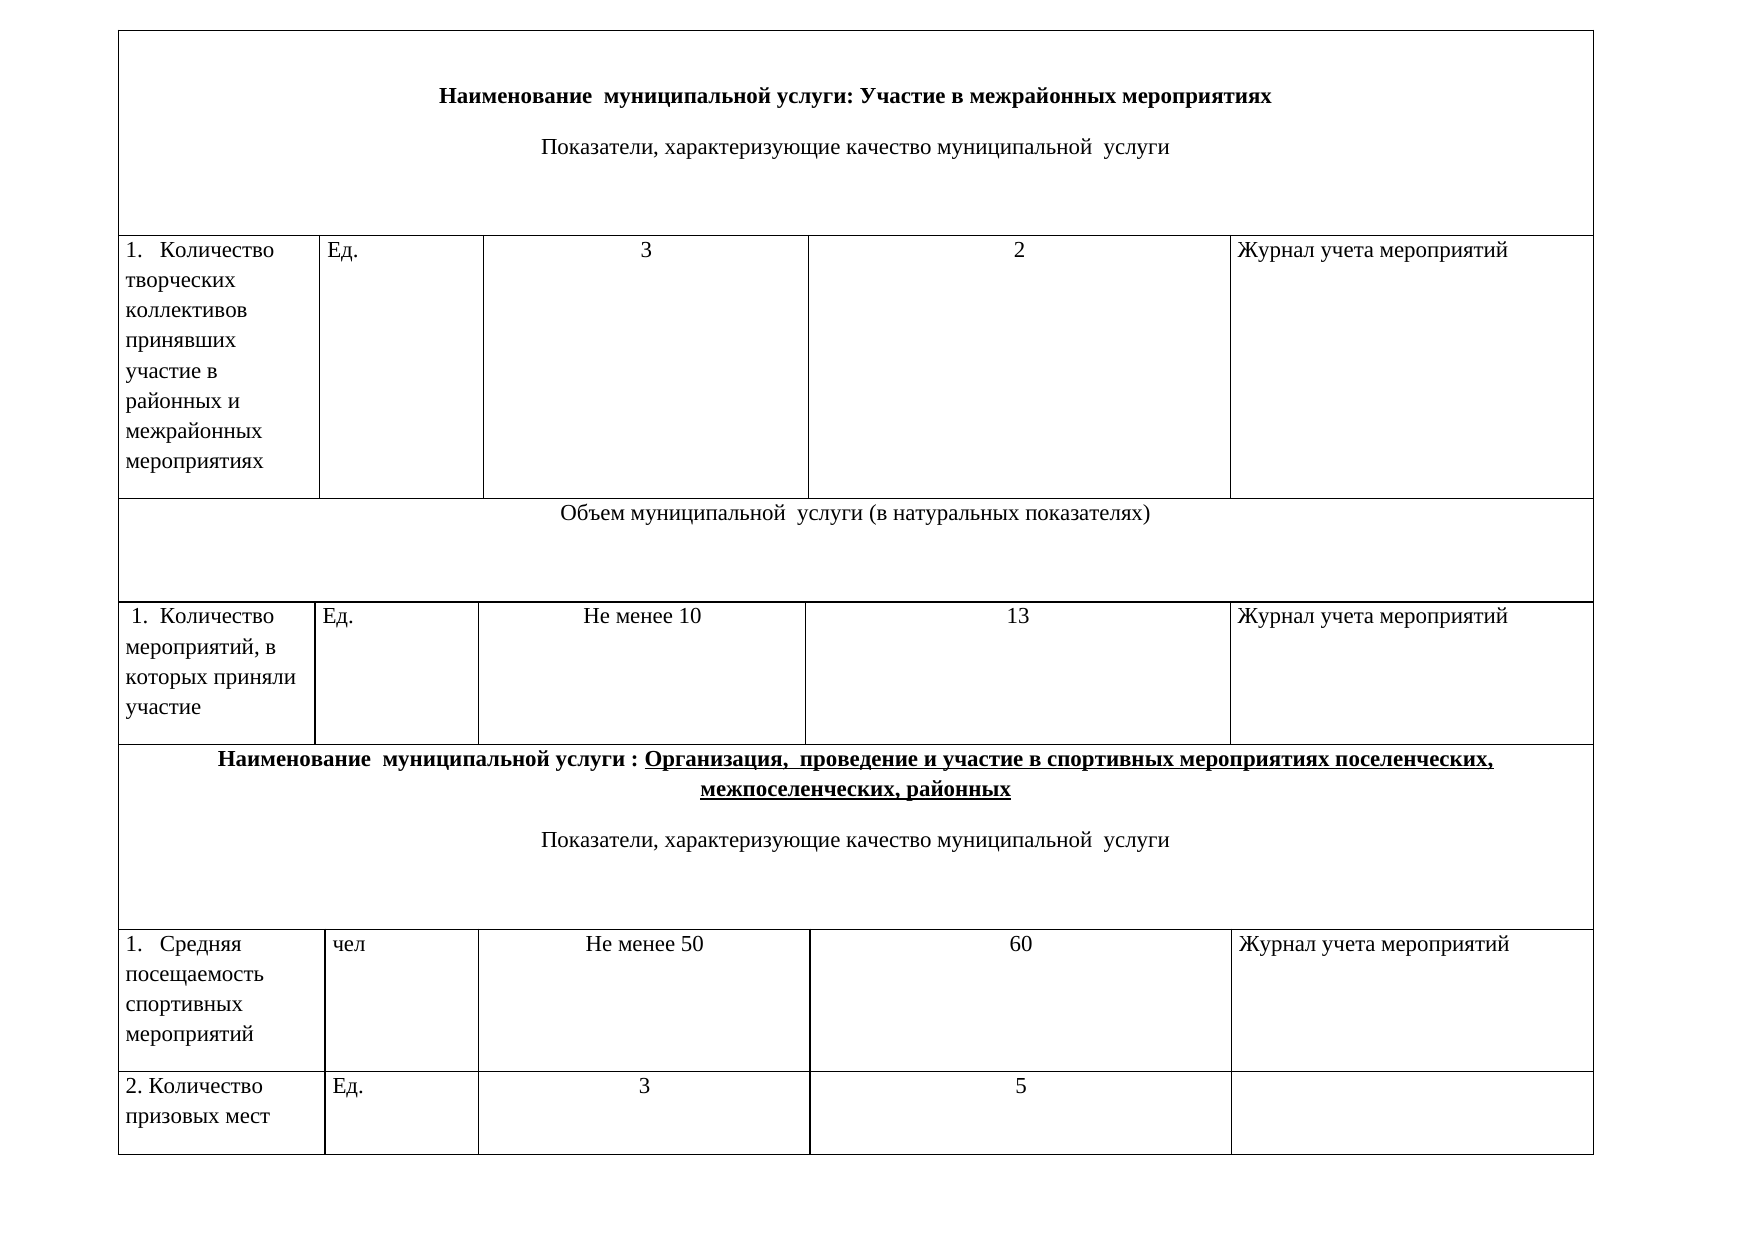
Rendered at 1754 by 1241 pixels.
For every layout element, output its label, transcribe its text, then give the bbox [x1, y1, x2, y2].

table_cell Ед. [316, 603, 478, 744]
table_cell 1. Средняя посещаемость спортивных мероприятий [119, 930, 324, 1071]
table_cell Не менее 10 [479, 603, 805, 744]
table_cell 13 [806, 603, 1230, 744]
table_cell Журнал учета мероприятий [1232, 930, 1593, 1071]
table_cell Объем муниципальной услуги (в натуральных показателях) [119, 499, 1593, 601]
table_cell 1. Количество мероприятий, в которых приняли участие [119, 603, 314, 744]
table_cell Наименование муниципальной услуги: Участие в межрайонных мероприятиях Показатели, характеризующие качество муниципальной услуги [119, 31, 1593, 235]
table_cell 2. Количество призовых мест [119, 1072, 324, 1153]
table_cell [1232, 1072, 1593, 1153]
table_cell Журнал учета мероприятий [1231, 603, 1593, 744]
table_cell Наименование муниципальной услуги : Организация, проведение и участие в спортивных мероприятиях поселенческих, межпоселенческих, районных Показатели, характеризующие качество муниципальной услуги [119, 745, 1593, 928]
table_cell 60 [811, 930, 1231, 1071]
table_cell чел [326, 930, 478, 1071]
table_cell 1. Количество творческих коллективов принявших участие в районных и межрайонных мероприятиях [119, 236, 319, 498]
table_cell Ед. [320, 236, 483, 498]
table_cell Ед. [326, 1072, 478, 1153]
table_cell 3 [484, 236, 808, 498]
table_cell Не менее 50 [479, 930, 809, 1071]
table_cell 3 [479, 1072, 809, 1153]
table_cell Журнал учета мероприятий [1231, 236, 1593, 498]
table_cell 2 [809, 236, 1230, 498]
table_cell 5 [811, 1072, 1231, 1153]
